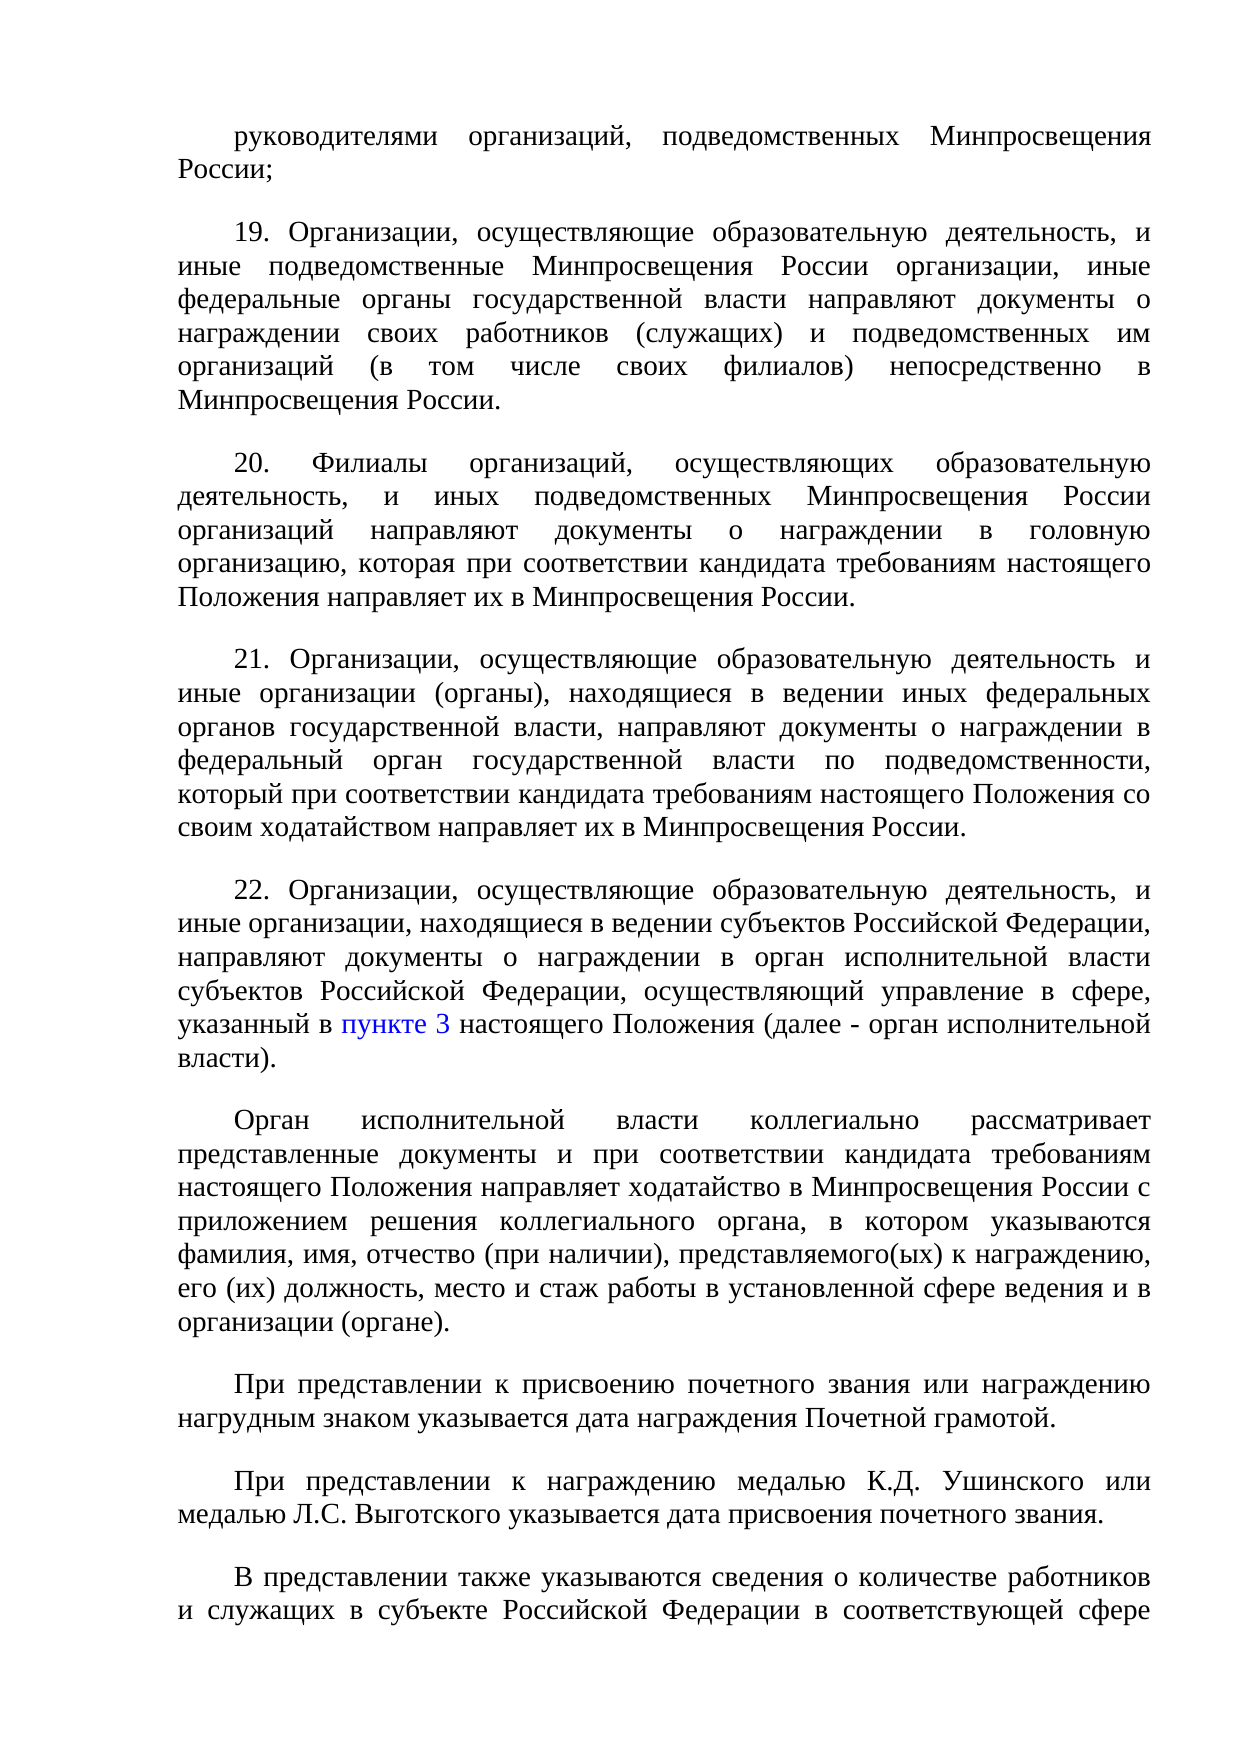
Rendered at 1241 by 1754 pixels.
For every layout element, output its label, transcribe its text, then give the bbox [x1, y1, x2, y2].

text Орган исполнительной власти коллегиально рассматривает представленные документы и при соответствии кандидата требованиям настоящего Положения направляет ходатайство в Минпросвещения России с приложением решения коллегиального органа, в котором указываются фамилия, имя, отчество (при наличии), представляемого(ых) к награждению, его (их) должность, место и стаж работы в установленной сфере ведения и в организации (органе). [177, 1102, 1152, 1337]
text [177, 1559, 1152, 1626]
text При представлении к награждению медалью К.Д. Ушинского или медалью Л.С. Выготского указывается дата присвоения почетного звания. [177, 1463, 1152, 1530]
text При представлении к присвоению почетного звания или награждению нагрудным знаком указывается дата награждения Почетной грамотой. [177, 1366, 1152, 1433]
text 21. Организации, осуществляющие образовательную деятельность и иные организации (органы), находящиеся в ведении иных федеральных органов государственной власти, направляют документы о награждении в федеральный орган государственной власти по подведомственности, который при соответствии кандидата требованиям настоящего Положения со своим ходатайством направляет их в Минпросвещения России. [177, 642, 1152, 843]
text 19. Организации, осуществляющие образовательную деятельность, и иные подведомственные Минпросвещения России организации, иные федеральные органы государственной власти направляют документы о награждении своих работников (служащих) и подведомственных им организаций (в том числе своих филиалов) непосредственно в Минпросвещения России. [177, 214, 1152, 416]
text руководителями организаций, подведомственных Минпросвещения России; [177, 118, 1152, 185]
text 22. Организации, осуществляющие образовательную деятельность, и иные организации, находящиеся в ведении субъектов Российской Федерации, направляют документы о награждении в орган исполнительной власти субъектов Российской Федерации, осуществляющий управление в сфере, указанный в пункте 3 настоящего Положения (далее - орган исполнительной власти). [177, 872, 1152, 1073]
text 20. Филиалы организаций, осуществляющих образовательную деятельность, и иных подведомственных Минпросвещения России организаций направляют документы о награждении в головную организацию, которая при соответствии кандидата требованиям настоящего Положения направляет их в Минпросвещения России. [177, 445, 1152, 612]
